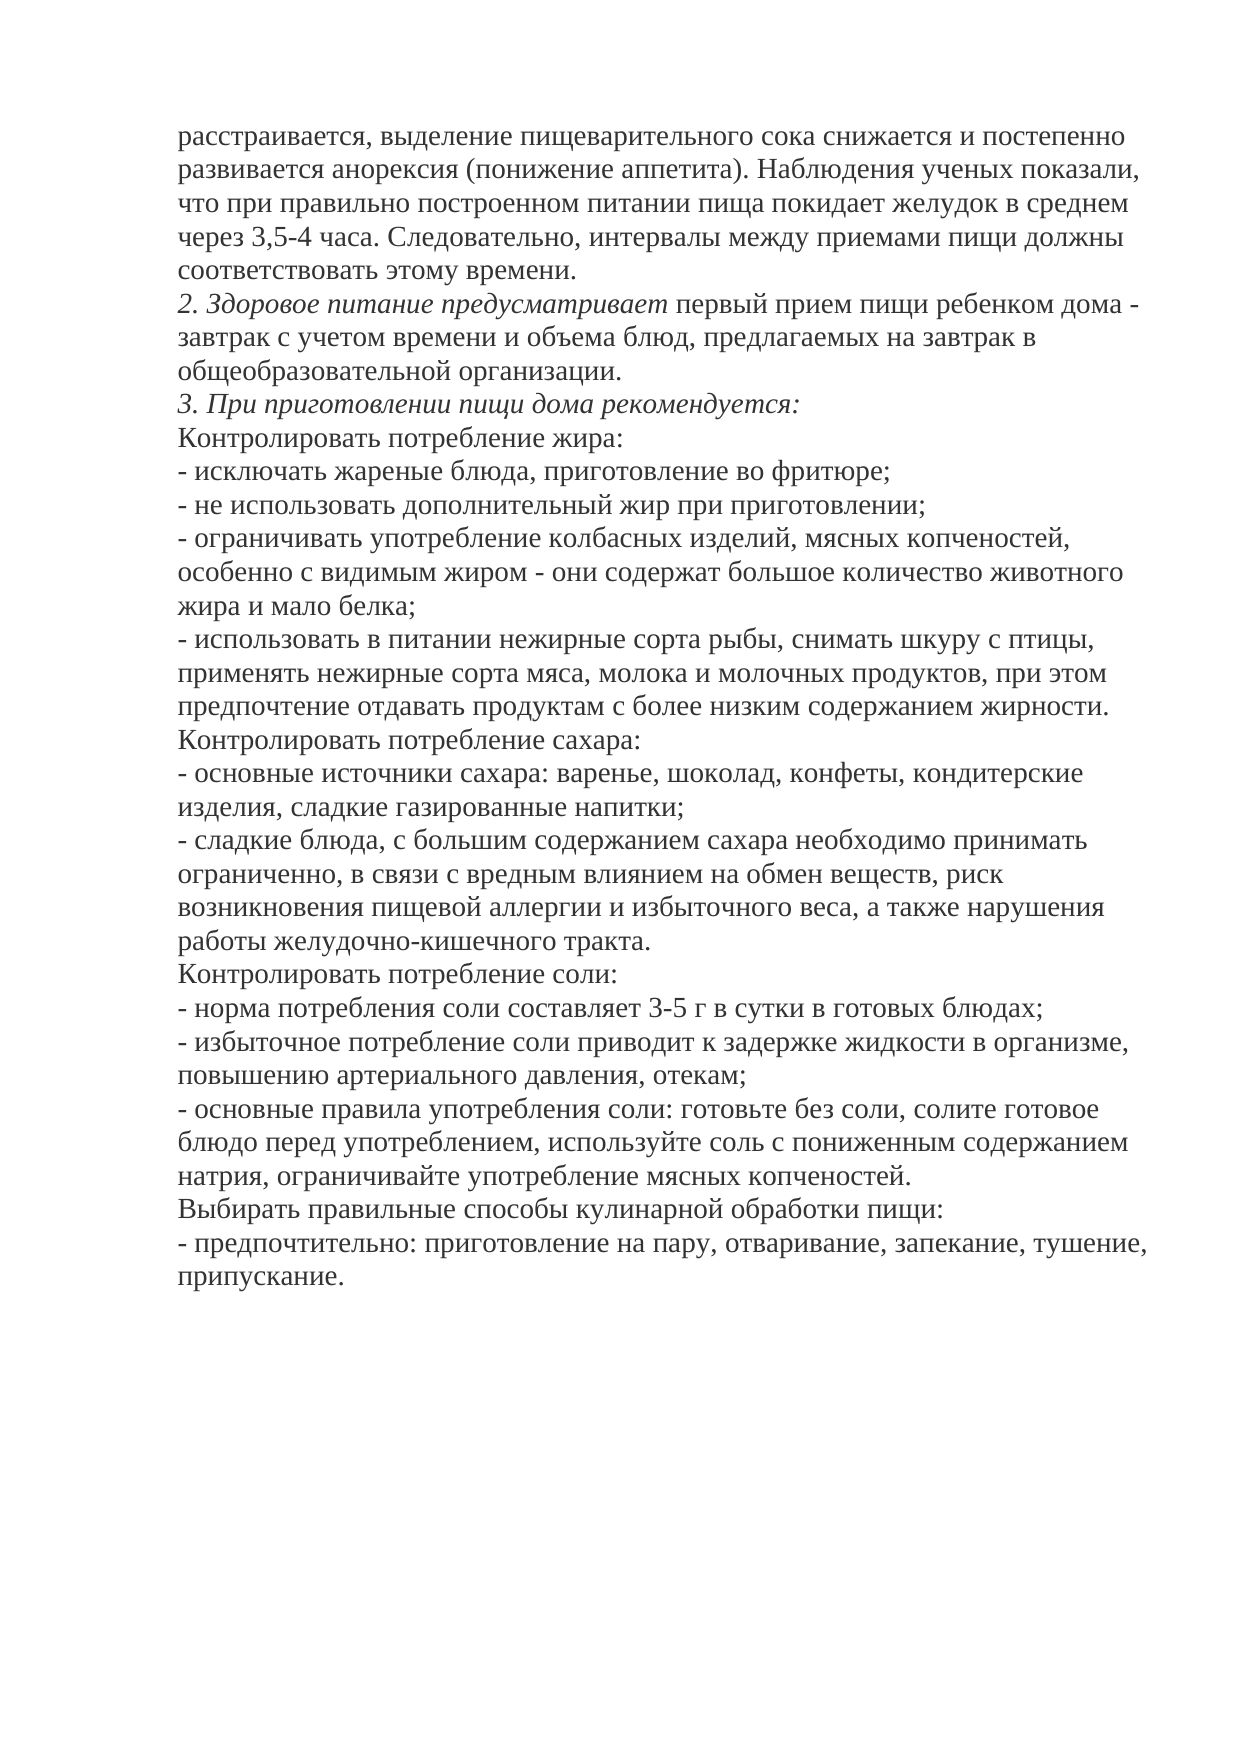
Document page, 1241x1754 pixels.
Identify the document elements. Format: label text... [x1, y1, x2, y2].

text Контролировать потребление жира: [177, 420, 1152, 453]
text Контролировать потребление сахара: [177, 722, 1152, 755]
text 3. При приготовлении пищи дома рекомендуется: [177, 386, 1152, 420]
text - основные правила употребления соли: готовьте без соли, солите готовое блюдо перед употреблением, используйте соль с пониженным содержанием натрия, ограничивайте употребление мясных копченостей. [177, 1091, 1152, 1191]
text - сладкие блюда, с большим содержанием сахара необходимо принимать ограниченно, в связи с вредным влиянием на обмен веществ, риск возникновения пищевой аллергии и избыточного веса, а также нарушения работы желудочно-кишечного тракта. [177, 822, 1152, 957]
text - норма потребления соли составляет 3-5 г в сутки в готовых блюдах; [177, 990, 1152, 1024]
text - ограничивать употребление колбасных изделий, мясных копченостей, особенно с видимым жиром - они содержат большое количество животного жира и мало белка; [177, 521, 1152, 621]
text Контролировать потребление соли: [177, 957, 1152, 990]
text - основные источники сахара: варенье, шоколад, конфеты, кондитерские изделия, сладкие газированные напитки; [177, 755, 1152, 822]
text - избыточное потребление соли приводит к задержке жидкости в организме, повышению артериального давления, отекам; [177, 1024, 1152, 1091]
text - исключать жареные блюда, приготовление во фритюре; [177, 453, 1152, 487]
text - не использовать дополнительный жир при приготовлении; [177, 487, 1152, 521]
text - предпочтительно: приготовление на пару, отваривание, запекание, тушение, припускание. [177, 1225, 1152, 1292]
text Выбирать правильные способы кулинарной обработки пищи: [177, 1191, 1152, 1225]
text - использовать в питании нежирные сорта рыбы, снимать шкуру с птицы, применять нежирные сорта мяса, молока и молочных продуктов, при этом предпочтение отдавать продуктам с более низким содержанием жирности. [177, 621, 1152, 722]
text 2. Здоровое питание предусматривает первый прием пищи ребенком дома - завтрак с учетом времени и объема блюд, предлагаемых на завтрак в общеобразовательной организации. [177, 286, 1152, 386]
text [177, 118, 1152, 286]
